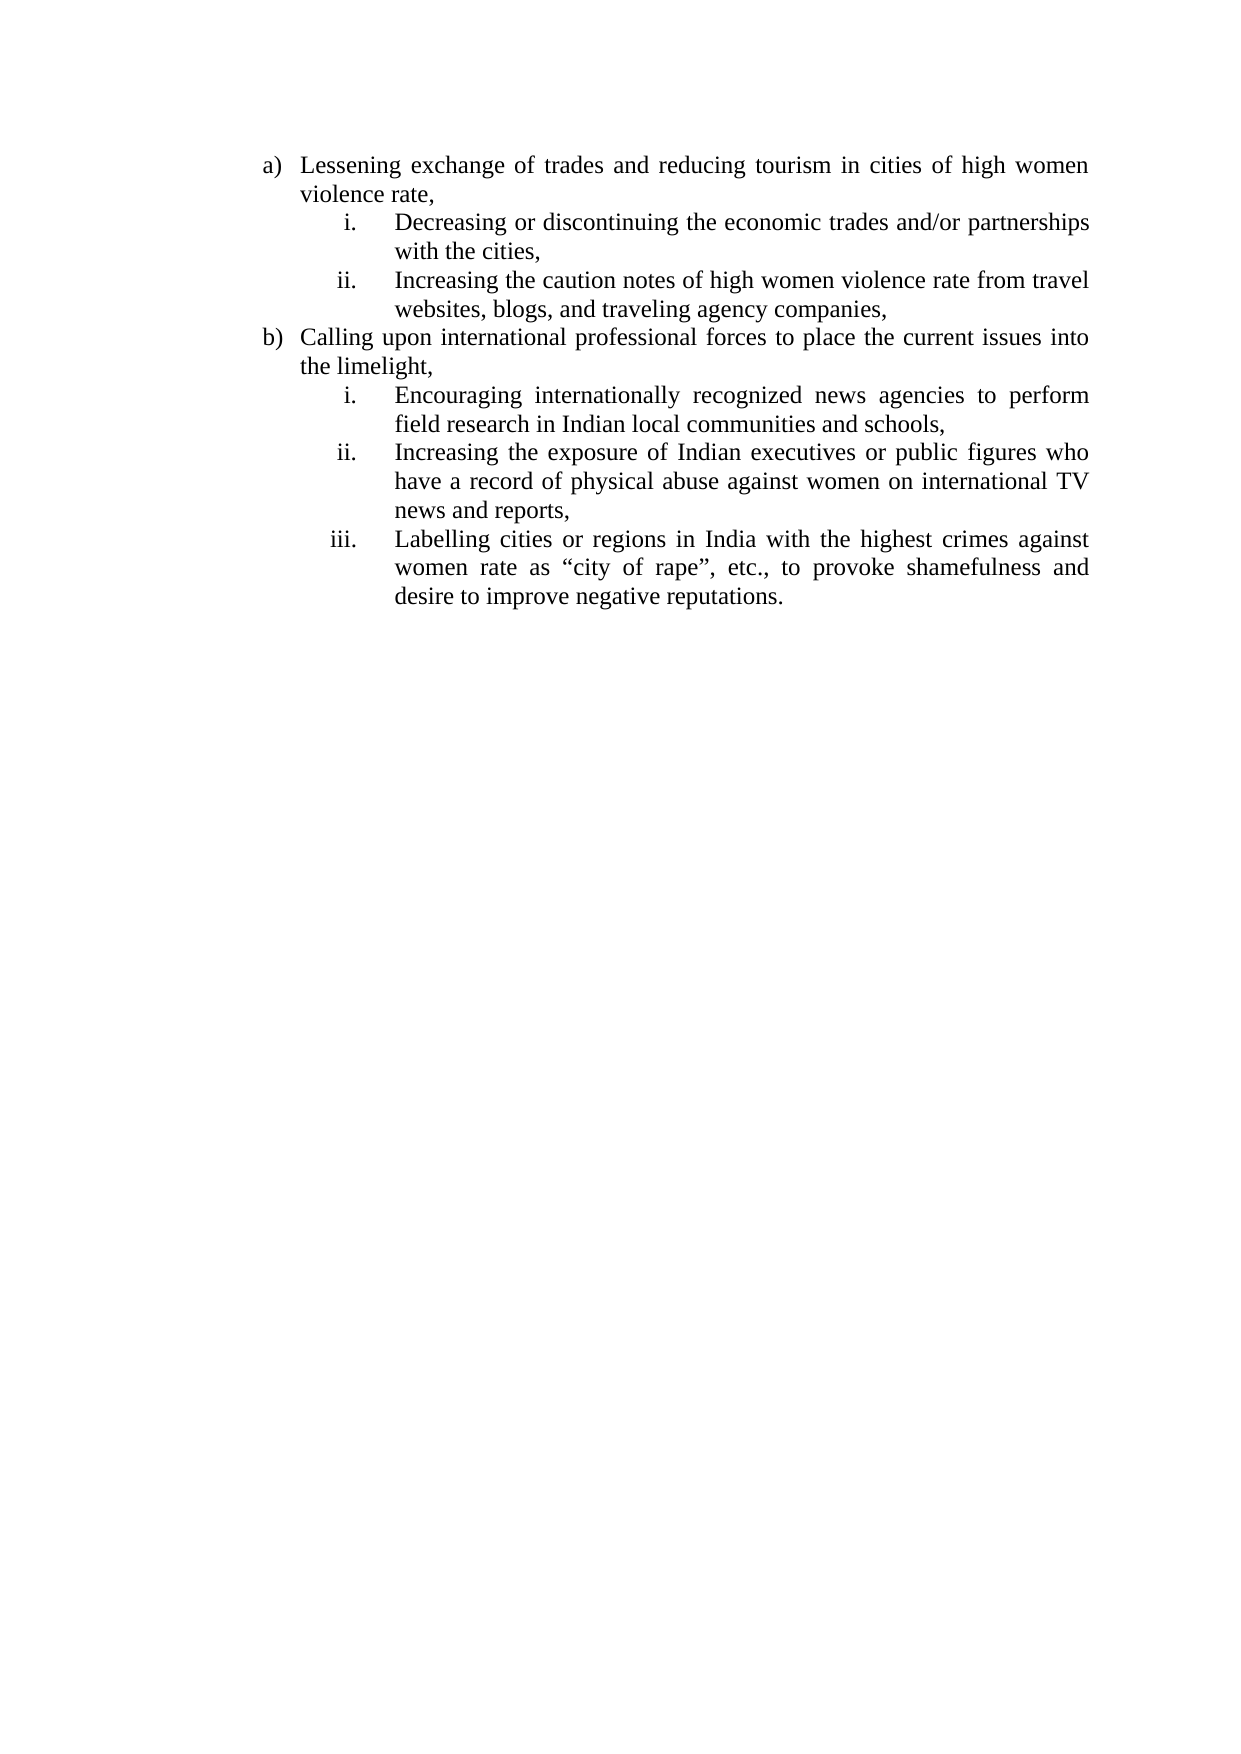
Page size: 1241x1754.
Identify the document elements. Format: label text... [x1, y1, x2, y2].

list Lessening exchange of trades and reducing tourism in cities of high women violence rate, [262, 150, 1090, 207]
list Encouraging internationally recognized news agencies to perform field research in Indian local communities and schools, [357, 380, 1090, 437]
list Increasing the caution notes of high women violence rate from travel websites, blogs, and traveling agency companies, [357, 265, 1090, 322]
list Labelling cities or regions in India with the highest crimes against women rate as “city of rape”, etc., to provoke shamefulness and desire to improve negative reputations. [357, 524, 1090, 610]
list Calling upon international professional forces to place the current issues into the limelight, [262, 322, 1090, 380]
list Decreasing or discontinuing the economic trades and/or partnerships with the cities, [357, 207, 1090, 265]
list Increasing the exposure of Indian executives or public figures who have a record of physical abuse against women on international TV news and reports, [357, 437, 1090, 524]
